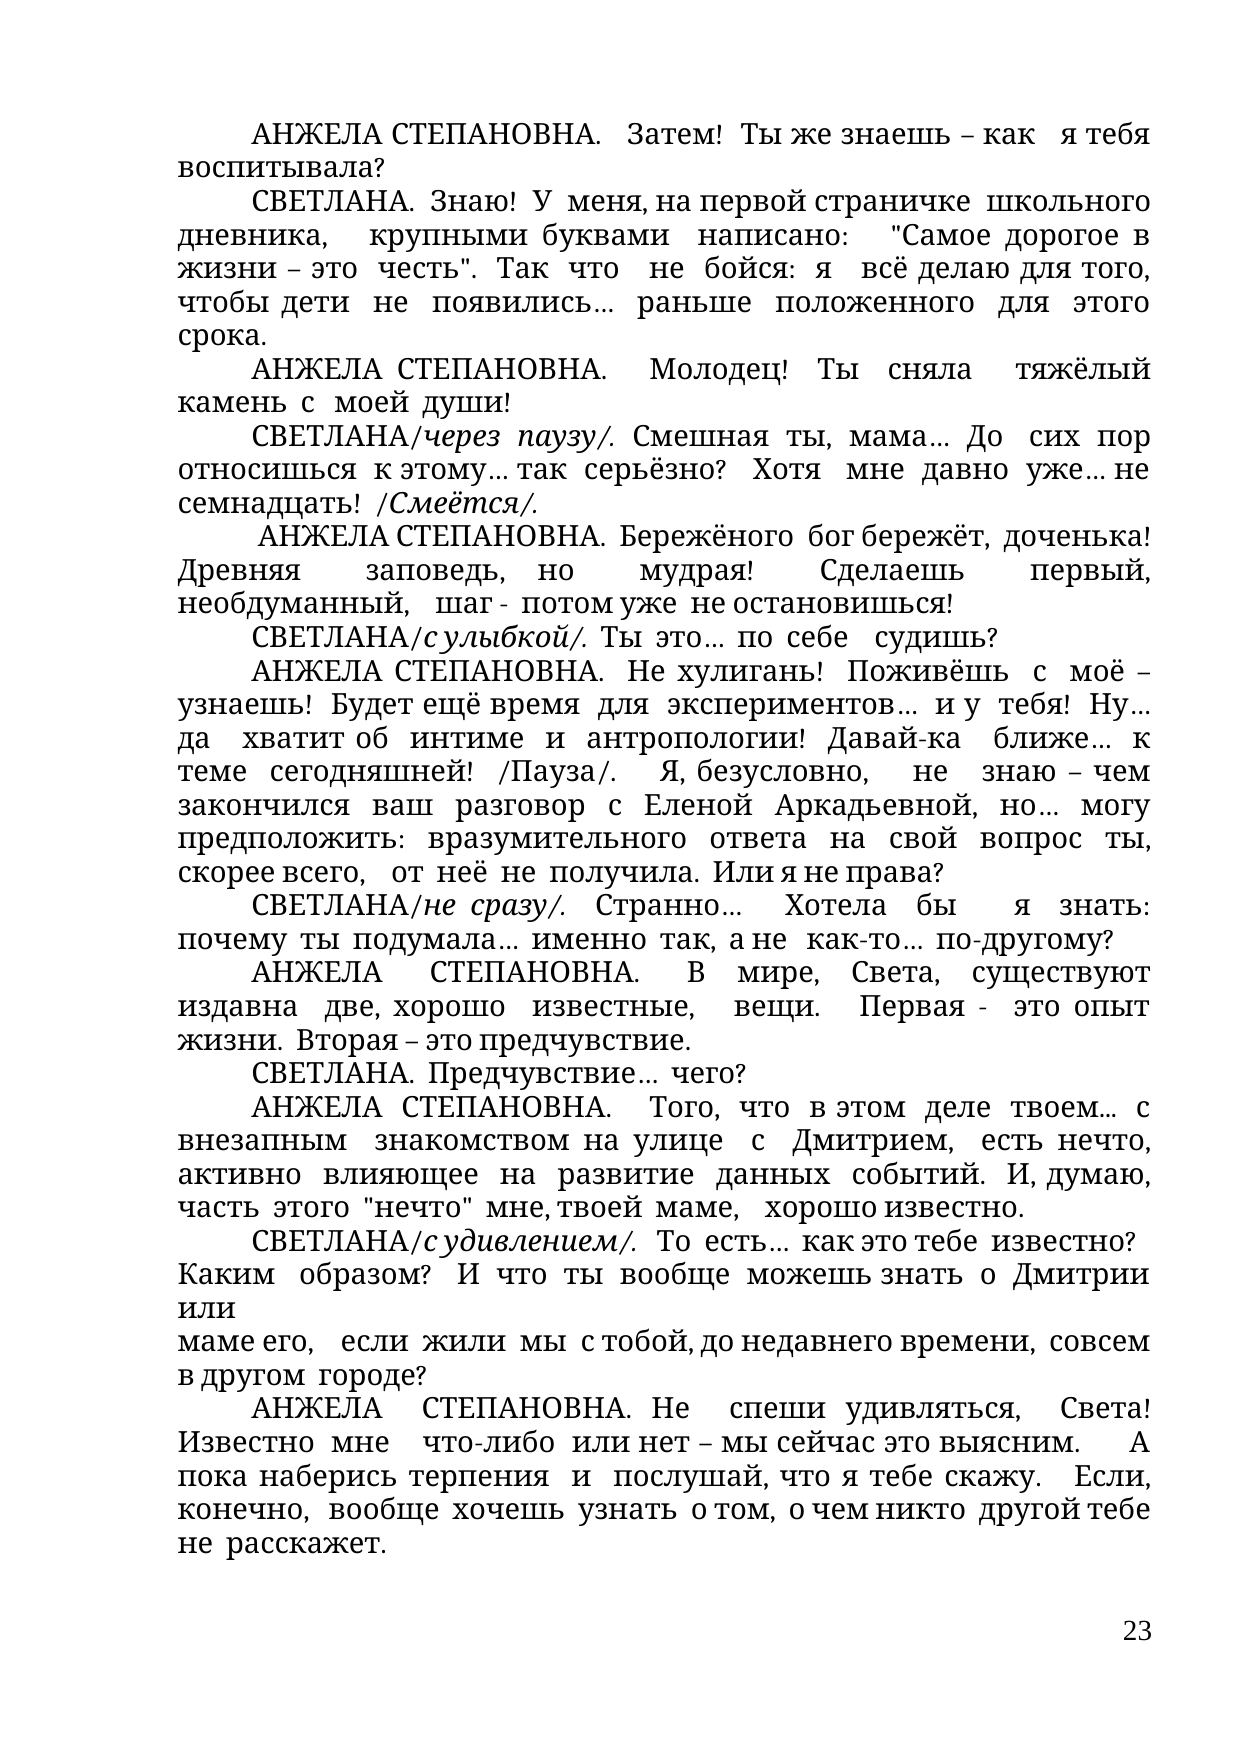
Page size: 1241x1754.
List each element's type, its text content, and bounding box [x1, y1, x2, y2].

text маме его, если жили мы с тобой, до недавнего времени, совсем в другом городе? [177, 1326, 1152, 1393]
text АНЖЕЛА СТЕПАНОВНА. Того, что в этом деле твоем... с внезапным знакомством на улице с Дмитрием, есть нечто, активно влияющее на развитие данных событий. И, думаю, часть этого "нечто" мне, твоей маме, хорошо известно. [177, 1091, 1152, 1225]
text СВЕТЛАНА/с удивлением/. То есть… как это тебе известно? [177, 1225, 1152, 1258]
text АНЖЕЛА СТЕПАНОВНА. Затем! Ты же знаешь – как я тебя воспитывала? [177, 118, 1152, 185]
text АНЖЕЛА СТЕПАНОВНА. Не спеши удивляться, Света! Известно мне что-либо или нет – мы сейчас это выясним. А пока наберись терпения и послушай, что я тебе скажу. Если, конечно, вообще хочешь узнать о том, о чем никто другой тебе не расскажет. [177, 1393, 1152, 1560]
text АНЖЕЛА СТЕПАНОВНА. Не хулигань! Поживёшь с моё – узнаешь! Будет ещё время для экспериментов… и у тебя! Ну… да хватит об интиме и антропологии! Давай-ка ближе… к теме сегодняшней! /Пауза/. Я, безусловно, не знаю – чем закончился ваш разговор с Еленой Аркадьевной, но… могу предположить: вразумительного ответа на свой вопрос ты, скорее всего, от неё не получила. Или я не права? [177, 655, 1152, 889]
text Каким образом? И что ты вообще можешь знать о Дмитрии или [177, 1258, 1152, 1326]
text СВЕТЛАНА. Знаю! У меня, на первой страничке школьного дневника, крупными буквами написано: "Самое дорогое в жизни – это честь". Так что не бойся: я всё делаю для того, чтобы дети не появились… раньше положенного для этого срока. [177, 185, 1152, 353]
text СВЕТЛАНА/с улыбкой/. Ты это… по себе судишь? [177, 621, 1152, 655]
text АНЖЕЛА СТЕПАНОВНА. Молодец! Ты сняла тяжёлый камень с моей души! [177, 353, 1152, 420]
text СВЕТЛАНА. Предчувствие… чего? [177, 1057, 1152, 1091]
text СВЕТЛАНА/через паузу/. Смешная ты, мама… До сих пор относишься к этому… так серьёзно? Хотя мне давно уже… не семнадцать! /Смеётся/. [177, 420, 1152, 521]
text АНЖЕЛА СТЕПАНОВНА. Бережёного бог бережёт, доченька! Древняя заповедь, но мудрая! Сделаешь первый, необдуманный, шаг - потом уже не остановишься! [177, 521, 1152, 621]
text СВЕТЛАНА/не сразу/. Странно… Хотела бы я знать: почему ты подумала… именно так, а не как-то… по-другому? [177, 889, 1152, 957]
text АНЖЕЛА СТЕПАНОВНА. В мире, Света, существуют издавна две, хорошо известные, вещи. Первая - это опыт жизни. Вторая – это предчувствие. [177, 957, 1152, 1057]
